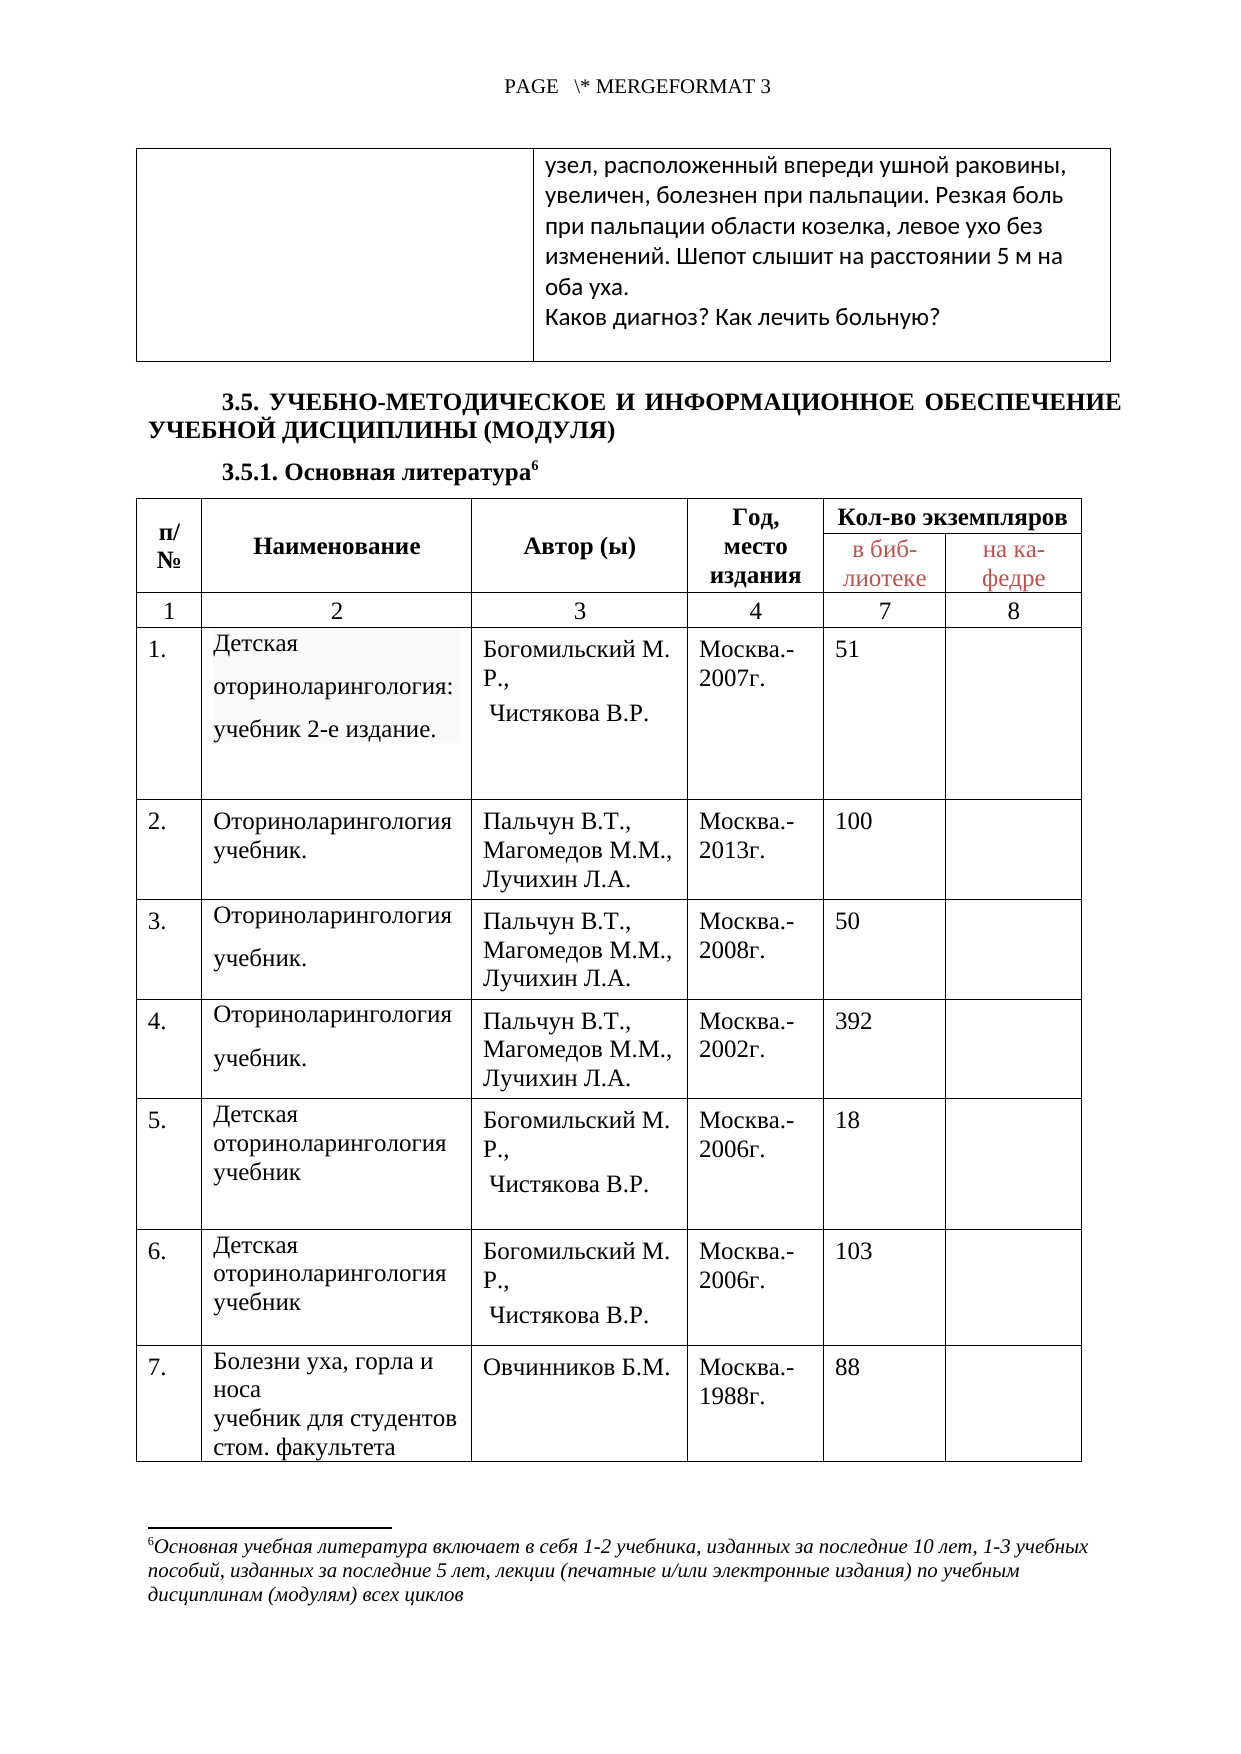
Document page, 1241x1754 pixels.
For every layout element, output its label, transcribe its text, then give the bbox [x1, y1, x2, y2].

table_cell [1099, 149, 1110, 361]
table_cell [946, 1000, 1081, 1098]
table_cell Богомильский М. Р., Чистякова В.Р. [472, 628, 687, 799]
table_cell [946, 628, 1081, 799]
table_cell [946, 1099, 1081, 1229]
text 3.5.1. Основная литература [148, 457, 1122, 485]
table_cell [946, 1230, 1081, 1345]
table_cell Москва.- 2002г. [688, 1000, 823, 1098]
table_cell Москва.- 2006г. [688, 1099, 823, 1229]
table_cell Оториноларингология учебник. [202, 800, 471, 899]
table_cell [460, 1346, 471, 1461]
table_cell Пальчун В.Т., Магомедов М.М., Лучихин Л.А. [472, 800, 687, 899]
table_cell Богомильский М. Р., Чистякова В.Р. [472, 1230, 687, 1345]
table_cell [946, 900, 1081, 998]
table_cell [137, 800, 201, 899]
table_cell на ка-федре [946, 534, 1081, 592]
table_cell Богомильский М. Р., Чистякова В.Р. [472, 1099, 687, 1229]
table_cell [137, 1099, 201, 1229]
table_cell 4 [688, 593, 823, 627]
table_cell Детская оториноларингология учебник [202, 1099, 471, 1229]
table_cell 2 [202, 593, 471, 627]
table_cell в биб-лиотеке [824, 534, 945, 592]
table_cell [946, 800, 1081, 899]
table_cell [137, 1346, 201, 1461]
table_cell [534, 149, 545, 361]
table_header Наименование [202, 499, 471, 592]
table_cell Москва.- 2013г. [688, 800, 823, 899]
table_cell Детская оториноларингология: учебник 2-е издание. [202, 628, 471, 799]
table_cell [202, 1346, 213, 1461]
table_cell 7 [824, 593, 945, 627]
table_cell Пальчун В.Т., Магомедов М.М., Лучихин Л.А. [472, 900, 687, 998]
table_cell Москва.- 1988г. [688, 1346, 823, 1461]
table_cell Оториноларингология учебник. [202, 1000, 471, 1098]
table_cell 50 [824, 900, 945, 998]
table_cell Овчинников Б.М. [472, 1346, 687, 1461]
table_cell Пальчун В.Т., Магомедов М.М., Лучихин Л.А. [472, 1000, 687, 1098]
table_cell 1 [137, 593, 201, 627]
table_cell Оториноларингология учебник. [202, 900, 471, 998]
table_cell 100 [824, 800, 945, 899]
table_cell Москва.- 2006г. [688, 1230, 823, 1345]
table_cell 88 [824, 1346, 945, 1461]
table_cell 392 [824, 1000, 945, 1098]
table_cell [137, 1230, 201, 1345]
table_cell 51 [824, 628, 945, 799]
table_cell [946, 1346, 1081, 1461]
table_cell 3 [472, 593, 687, 627]
table_cell 18 [824, 1099, 945, 1229]
table_header п/№ [137, 499, 201, 592]
table_cell 8 [946, 593, 1081, 627]
table_header Год, место издания [688, 499, 823, 592]
table_cell [137, 1000, 201, 1098]
table_cell [137, 628, 201, 799]
table_cell Москва.- 2007г. [688, 628, 823, 799]
table_header Кол-во экземпляров [824, 499, 1081, 533]
table_cell 103 [824, 1230, 945, 1345]
table_cell Москва.- 2008г. [688, 900, 823, 998]
text 3.5. УЧЕБНО-МЕТОДИЧЕСКОЕ И ИНФОРМАЦИОННОЕ ОБЕСПЕЧЕНИЕ УЧЕБНОЙ ДИСЦИПЛИНЫ (МОДУЛЯ) [148, 387, 1122, 444]
table_header Автор (ы) [472, 499, 687, 592]
table_cell [137, 900, 201, 998]
